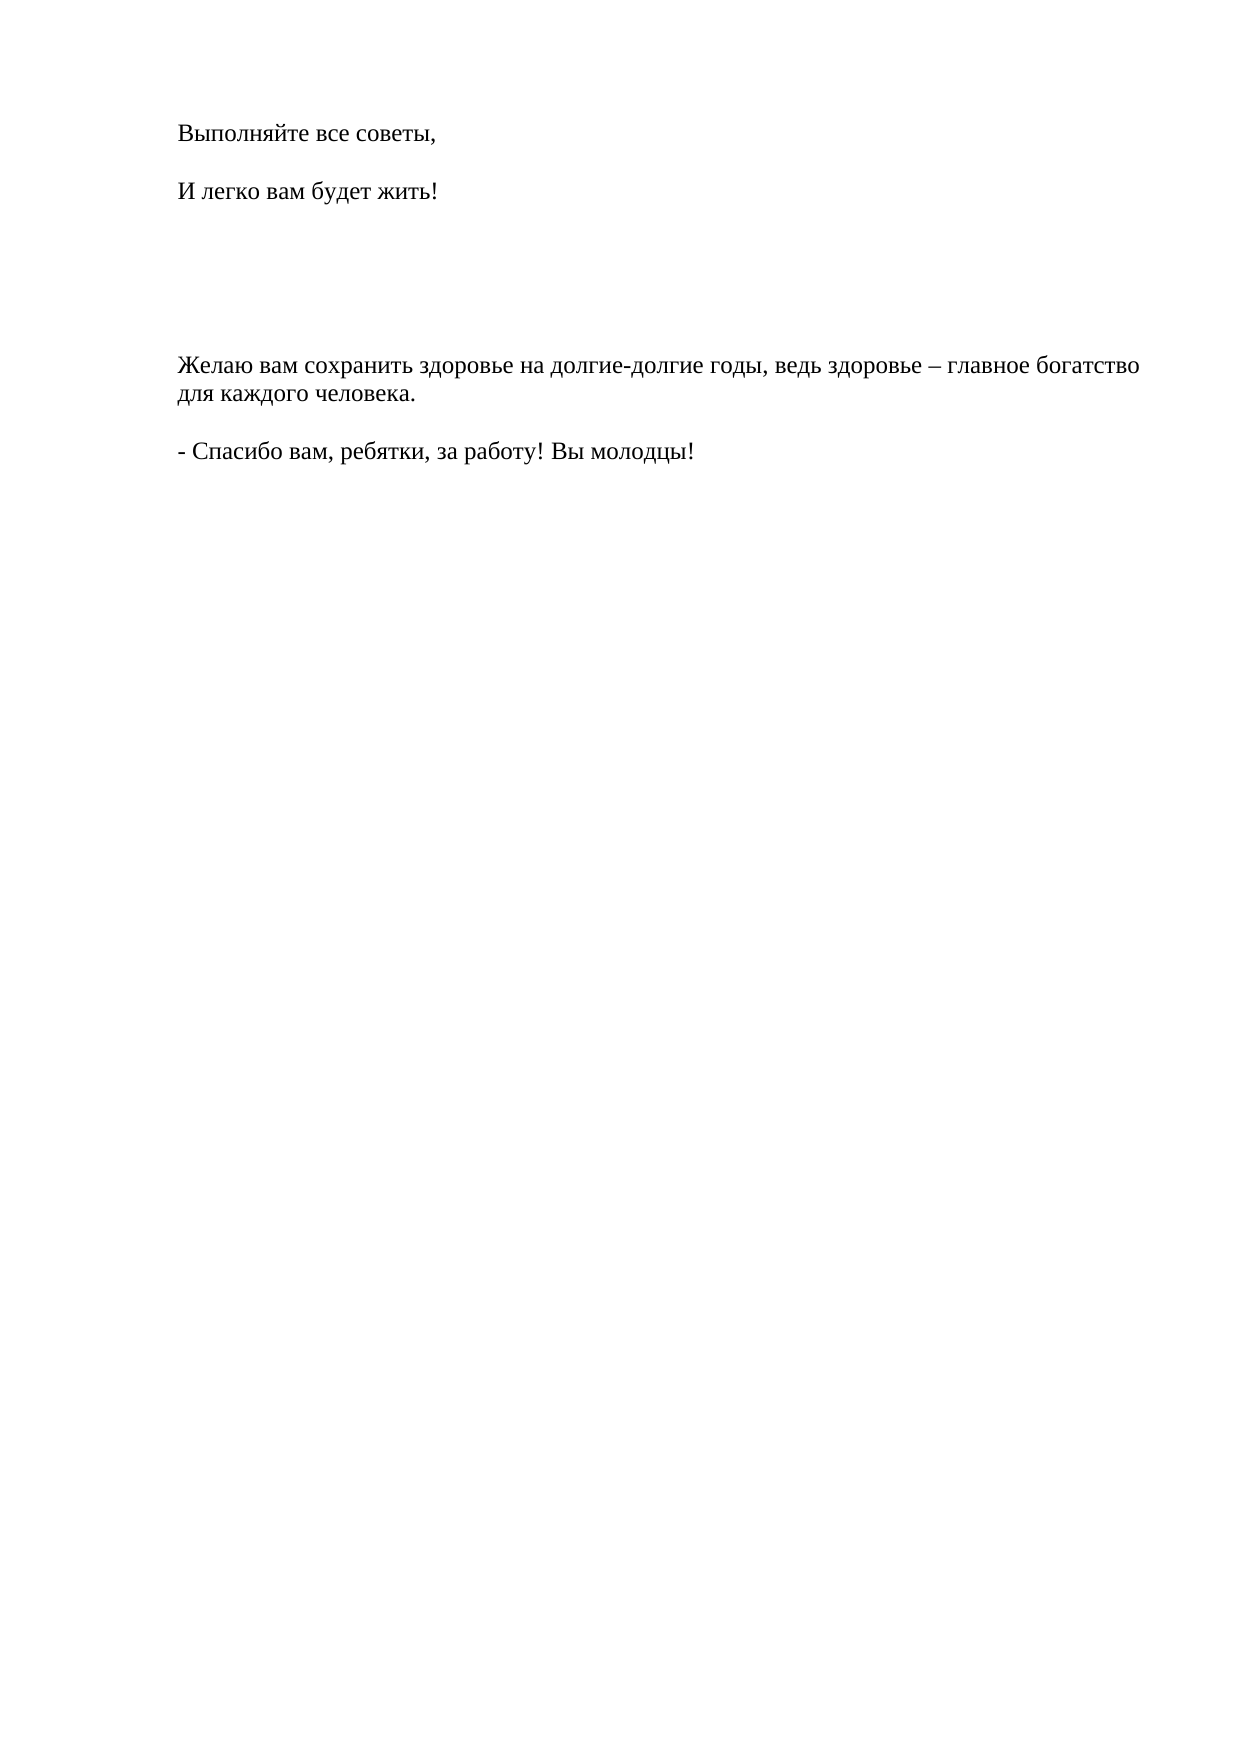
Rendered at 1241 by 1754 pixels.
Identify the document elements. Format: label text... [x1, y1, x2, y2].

text - Спасибо вам, ребятки, за работу! Вы молодцы! [177, 436, 1152, 465]
text Выполняйте все советы, [177, 118, 1152, 147]
text И легко вам будет жить! [177, 176, 1152, 205]
text Желаю вам сохранить здоровье на долгие-долгие годы, ведь здоровье – главное богатство для каждого человека. [177, 350, 1152, 407]
